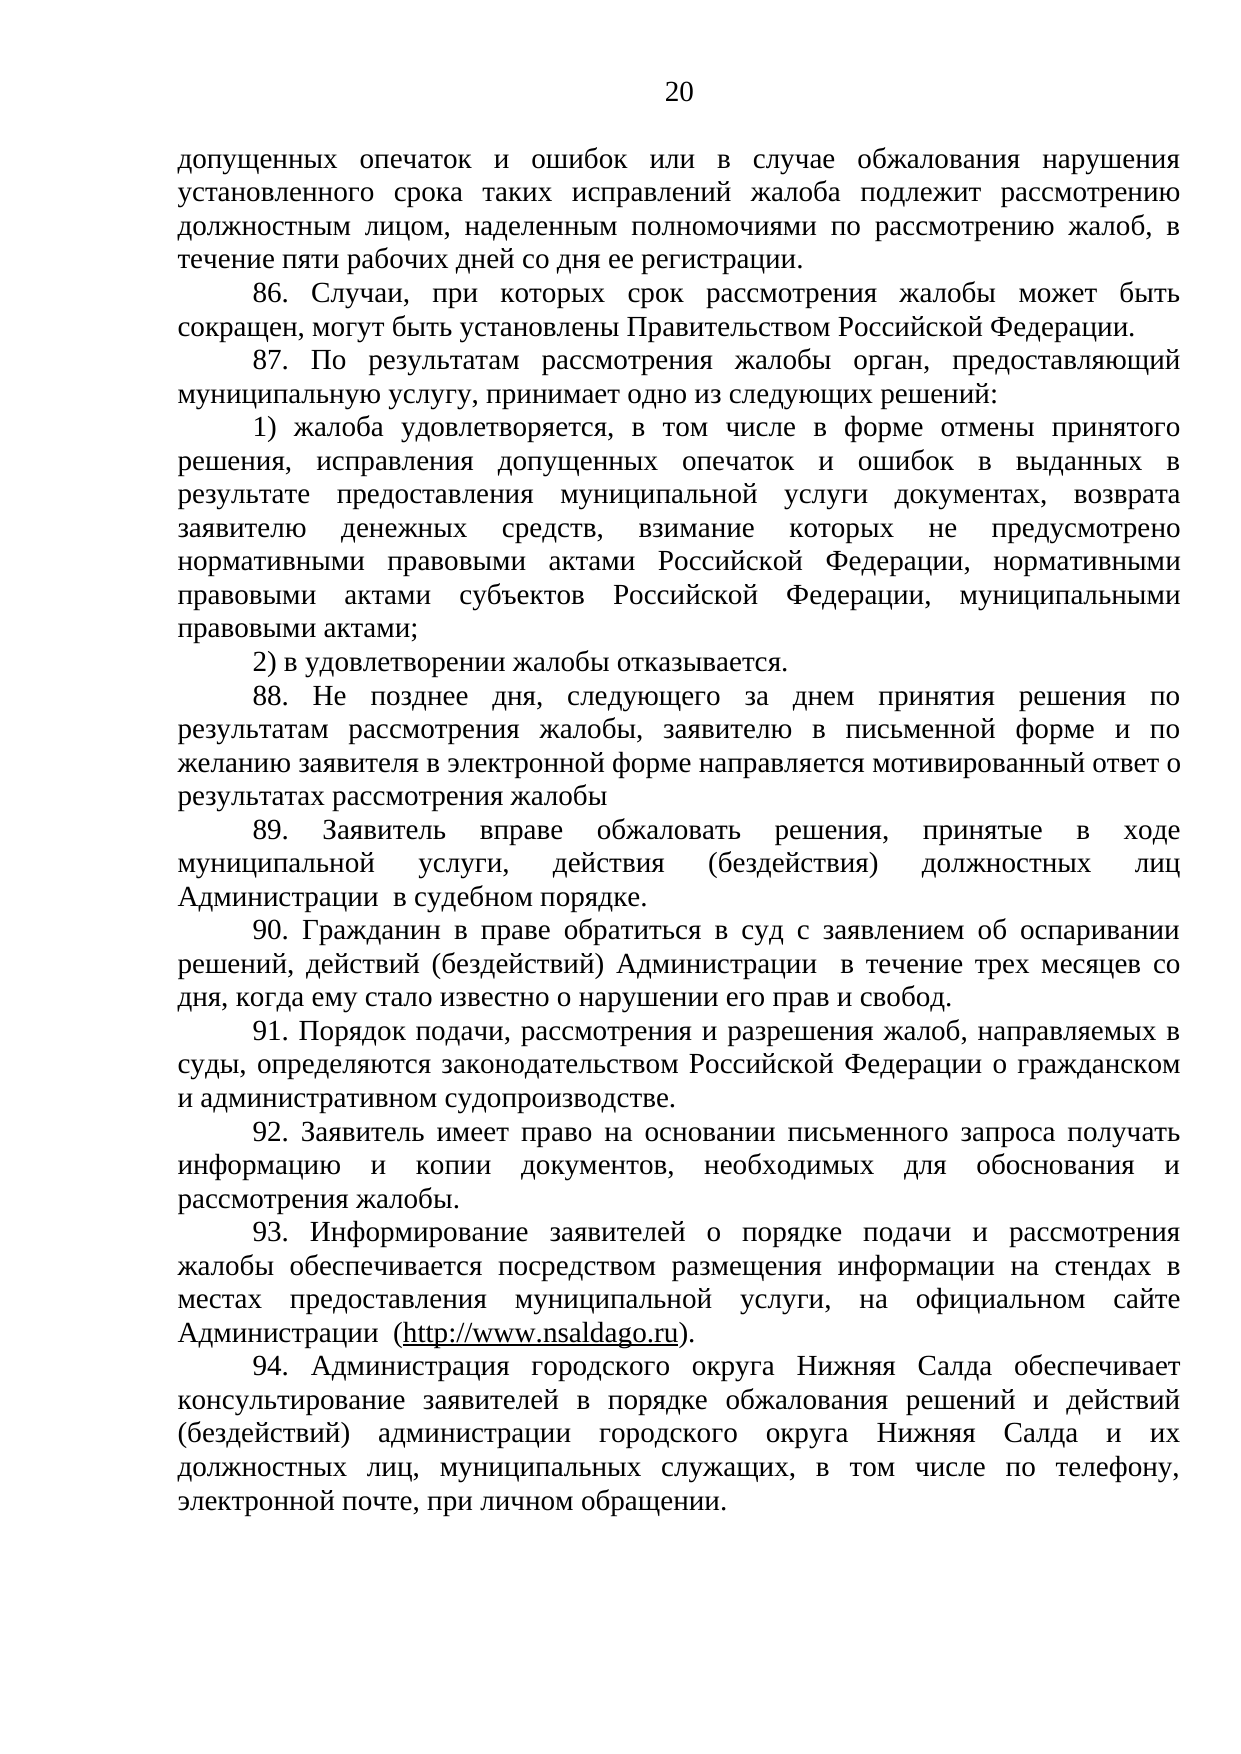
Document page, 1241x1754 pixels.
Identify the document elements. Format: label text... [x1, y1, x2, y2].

text 86. Случаи, при которых срок рассмотрения жалобы может быть сокращен, могут быть установлены Правительством Российской Федерации. [177, 275, 1181, 342]
text 94. Администрация городского округа Нижняя Салда обеспечивает консультирование заявителей в порядке обжалования решений и действий (бездействий) администрации городского округа Нижняя Салда и их должностных лиц, муниципальных служащих, в том числе по телефону, электронной почте, при личном обращении. [177, 1348, 1181, 1516]
text 2) в удовлетворении жалобы отказывается. [177, 644, 1181, 678]
text 1) жалоба удовлетворяется, в том числе в форме отмены принятого решения, исправления допущенных опечаток и ошибок в выданных в результате предоставления муниципальной услуги документах, возврата заявителю денежных средств, взимание которых не предусмотрено нормативными правовыми актами Российской Федерации, нормативными правовыми актами субъектов Российской Федерации, муниципальными правовыми актами; [177, 409, 1181, 644]
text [177, 141, 1181, 275]
text 91. Порядок подачи, рассмотрения и разрешения жалоб, направляемых в суды, определяются законодательством Российской Федерации о гражданском и административном судопроизводстве. [177, 1013, 1181, 1114]
text 88. Не позднее дня, следующего за днем принятия решения по результатам рассмотрения жалобы, заявителю в письменной форме и по желанию заявителя в электронной форме направляется мотивированный ответ о результатах рассмотрения жалобы [177, 678, 1181, 812]
text 89. Заявитель вправе обжаловать решения, принятые в ходе муниципальной услуги, действия (бездействия) должностных лиц Администрации в судебном порядке. [177, 812, 1181, 912]
text 92. Заявитель имеет право на основании письменного запроса получать информацию и копии документов, необходимых для обоснования и рассмотрения жалобы. [177, 1114, 1181, 1214]
text 90. Гражданин в праве обратиться в суд с заявлением об оспаривании решений, действий (бездействий) Администрации в течение трех месяцев со дня, когда ему стало известно о нарушении его прав и свобод. [177, 912, 1181, 1013]
text 93. Информирование заявителей о порядке подачи и рассмотрения жалобы обеспечивается посредством размещения информации на стендах в местах предоставления муниципальной услуги, на официальном сайте Администрации (http://www.nsaldago.ru). [177, 1214, 1181, 1348]
text 87. По результатам рассмотрения жалобы орган, предоставляющий муниципальную услугу, принимает одно из следующих решений: [177, 342, 1181, 409]
